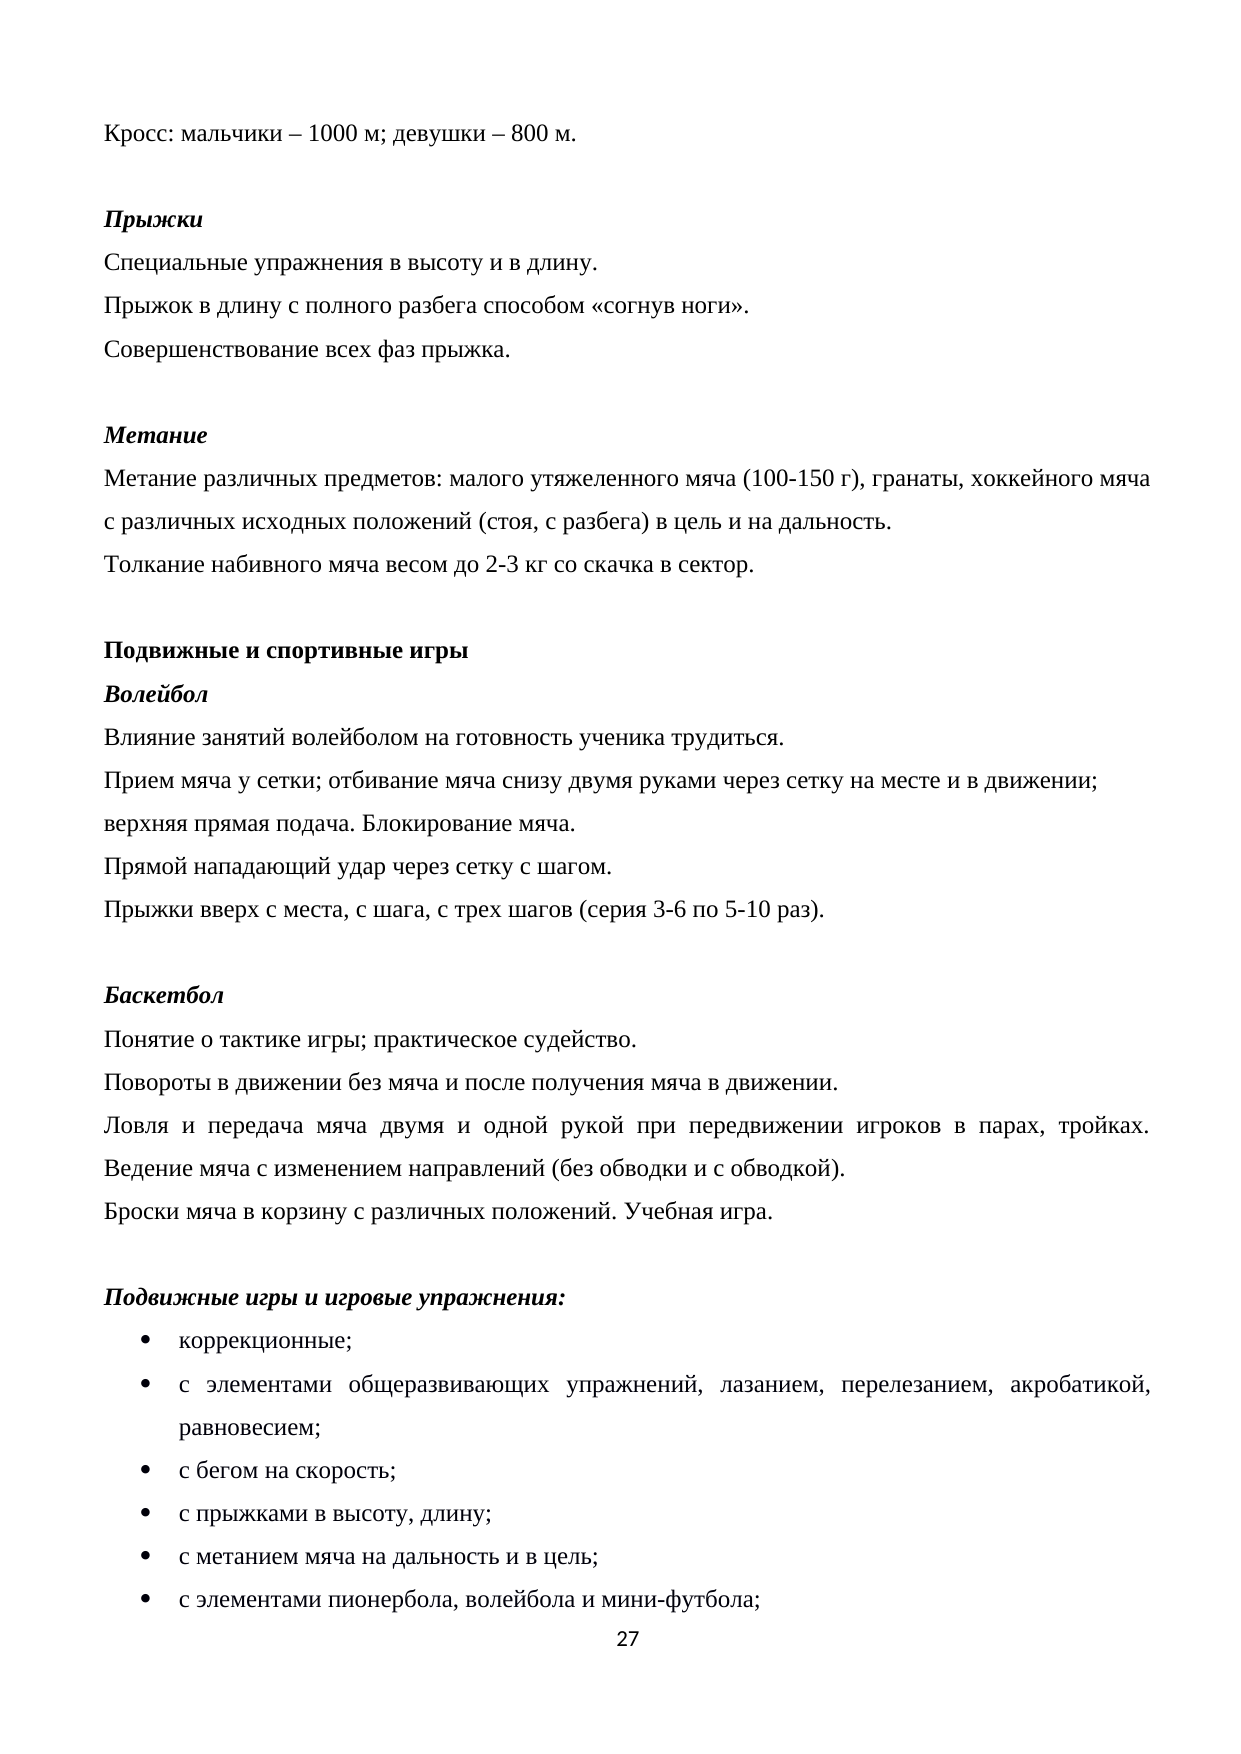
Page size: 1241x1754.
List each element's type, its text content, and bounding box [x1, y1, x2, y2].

list с элементами пионербола, волейбола и мини-футбола; [141, 1584, 1152, 1613]
text Прыжки вверх с места, с шага, с трех шагов (серия 3-6 по 5-10 раз). [103, 894, 1152, 923]
text Ловля и передача мяча двумя и одной рукой при передвижении игроков в парах, тройках. Ведение мяча с изменением направлений (без обводки и с обводкой). [103, 1110, 1152, 1182]
text Метание различных предметов: малого утяжеленного мяча (100-150 г), гранаты, хоккейного мяча с различных исходных положений (стоя, с разбега) в цель и на дальность. [103, 463, 1152, 535]
text Прием мяча у сетки; отбивание мяча снизу двумя руками через сетку на месте и в движении; [103, 765, 1152, 794]
list коррекционные; [141, 1326, 1152, 1354]
list с прыжками в высоту, длину; [141, 1498, 1152, 1527]
text Подвижные и спортивные игры [103, 636, 1152, 664]
text Подвижные игры и игровые упражнения: [103, 1282, 1152, 1311]
list с метанием мяча на дальность и в цель; [141, 1541, 1152, 1570]
text Прямой нападающий удар через сетку с шагом. [103, 851, 1152, 880]
text Прыжки [103, 204, 1152, 233]
text Понятие о тактике игры; практическое судейство. [103, 1024, 1152, 1052]
text Броски мяча в корзину с различных положений. Учебная игра. [103, 1196, 1152, 1225]
text Толкание набивного мяча весом до 2-3 кг со скачка в сектор. [103, 549, 1152, 578]
text Баскетбол [103, 981, 1152, 1009]
text Кросс: мальчики – 1000 м; девушки – 800 м. [103, 118, 1152, 147]
list с элементами общеразвивающих упражнений, лазанием, перелезанием, акробатикой, равновесием; [141, 1369, 1152, 1441]
text Прыжок в длину с полного разбега способом «согнув ноги». [103, 291, 1152, 319]
text верхняя прямая подача. Блокирование мяча. [103, 808, 1152, 837]
text Волейбол [103, 679, 1152, 707]
text Повороты в движении без мяча и после получения мяча в движении. [103, 1067, 1152, 1096]
list с бегом на скорость; [141, 1455, 1152, 1484]
text Совершенствование всех фаз прыжка. [103, 334, 1152, 362]
text Метание [103, 420, 1152, 449]
text Специальные упражнения в высоту и в длину. [103, 247, 1152, 276]
text Влияние занятий волейболом на готовность ученика трудиться. [103, 722, 1152, 751]
